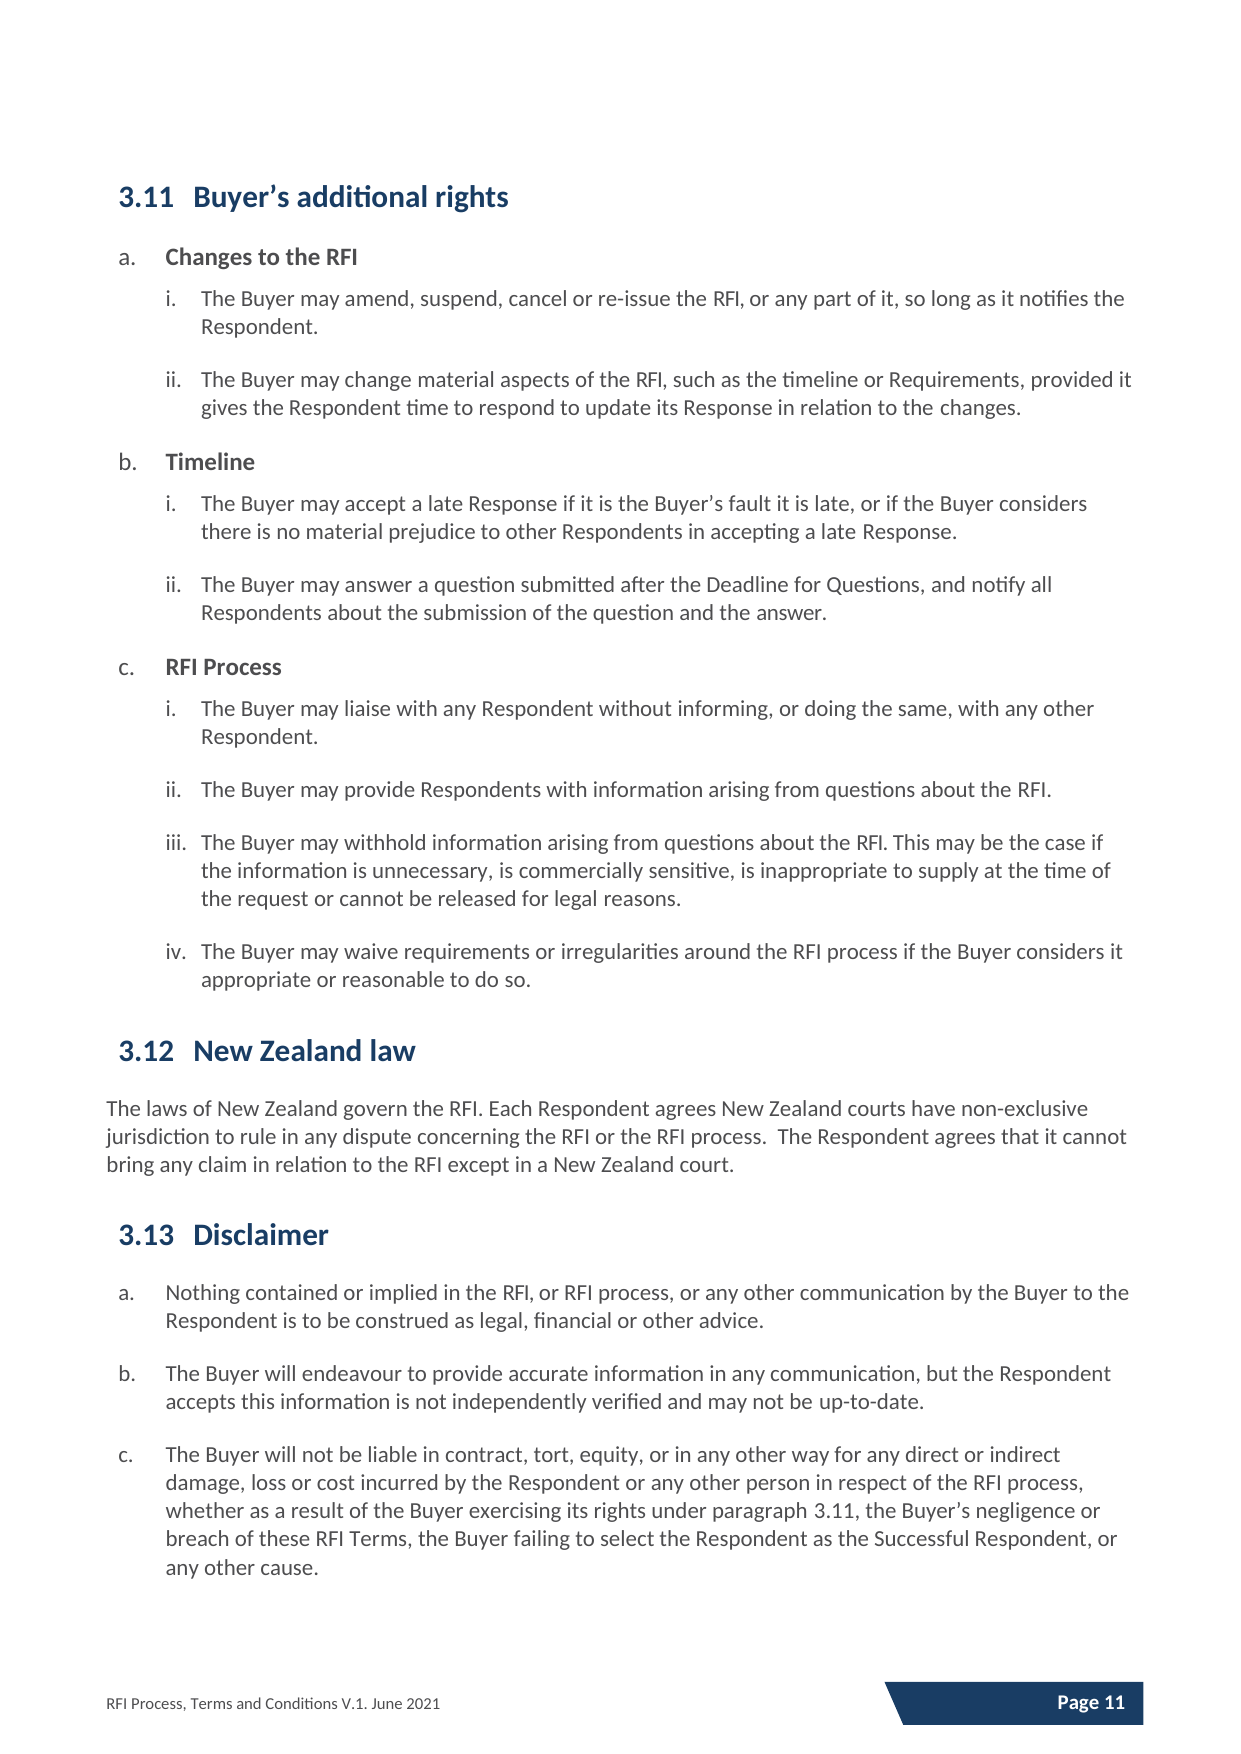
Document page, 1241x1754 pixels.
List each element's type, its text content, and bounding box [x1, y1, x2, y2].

list The Buyer may answer a question submitted after the Deadline for Questions, and notify all Respondents about the submission of the question and the answer. [165, 570, 1134, 626]
subtitle RFI Process [118, 651, 1134, 681]
list Nothing contained or implied in the RFI, or RFI process, or any other communication by the Buyer to the Respondent is to be construed as legal, financial or other advice. [118, 1278, 1134, 1334]
list The Buyer may change material aspects of the RFI, such as the timeline or Requirements, provided it gives the Respondent time to respond to update its Response in relation to the changes. [165, 365, 1134, 421]
list The Buyer may amend, suspend, cancel or re-issue the RFI, or any part of it, so long as it notifies the Respondent. [165, 284, 1134, 340]
list The Buyer may liaise with any Respondent without informing, or doing the same, with any other Respondent. [165, 694, 1134, 750]
list The Buyer will endeavour to provide accurate information in any communication, but the Respondent accepts this information is not independently verified and may not be up-to-date. [118, 1359, 1134, 1416]
list The Buyer may accept a late Response if it is the Buyer’s fault it is late, or if the Buyer considers there is no material prejudice to other Respondents in accepting a late Response. [165, 489, 1134, 545]
list The Buyer may provide Respondents with information arising from questions about the RFI. [165, 775, 1134, 803]
subtitle Disclaimer [118, 1215, 1134, 1253]
subtitle New Zealand law [118, 1031, 1134, 1069]
list The Buyer may waive requirements or irregularities around the RFI process if the Buyer considers it appropriate or reasonable to do so. [165, 937, 1134, 993]
text The laws of New Zealand govern the RFI. Each Respondent agrees New Zealand courts have non-exclusive jurisdiction to rule in any dispute concerning the RFI or the RFI process. The Respondent agrees that it cannot bring any claim in relation to the RFI except in a New Zealand court. [106, 1094, 1134, 1178]
list The Buyer may withhold information arising from questions about the RFI. This may be the case if the information is unnecessary, is commercially sensitive, is inappropriate to supply at the time of the request or cannot be released for legal reasons. [165, 828, 1134, 912]
list The Buyer will not be liable in contract, tort, equity, or in any other way for any direct or indirect damage, loss or cost incurred by the Respondent or any other person in respect of the RFI process, whether as a result of the Buyer exercising its rights under paragraph 6.22, the Buyer’s negligence or breach of these RFI Terms, the Buyer failing to select the Respondent as the Successful Respondent, or any other cause. [118, 1441, 1134, 1581]
subtitle Buyer’s additional rights [118, 178, 1134, 216]
subtitle Changes to the RFI [118, 241, 1134, 271]
subtitle Timeline [118, 446, 1134, 476]
